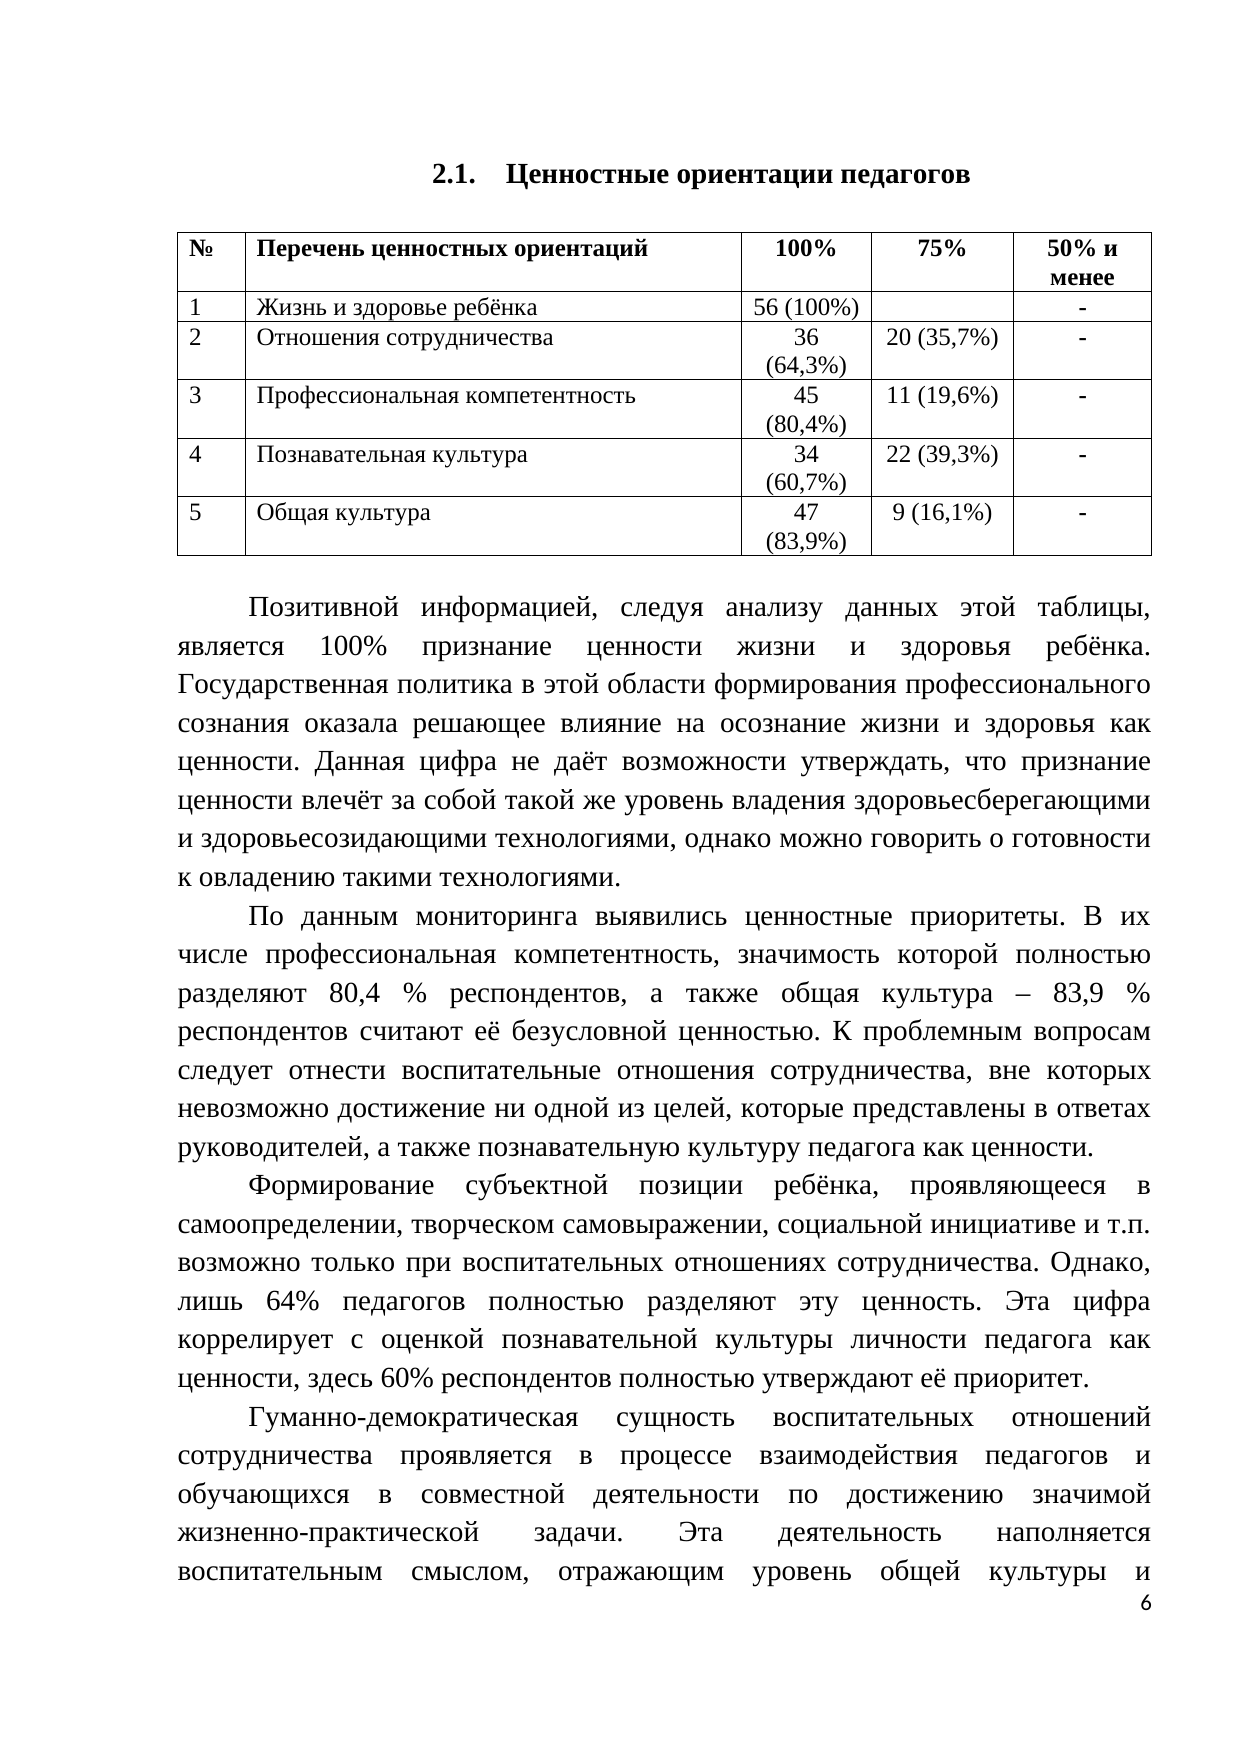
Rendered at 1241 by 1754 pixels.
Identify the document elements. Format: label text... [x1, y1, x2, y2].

table_cell 2 [178, 322, 245, 379]
table_header № [178, 233, 245, 291]
table_header Перечень ценностных ориентаций [246, 233, 741, 291]
table_header 75% [872, 233, 1013, 291]
table_cell 56 (100%) [742, 292, 871, 321]
table_cell 34 (60,7%) [742, 439, 871, 496]
table_cell 45 (80,4%) [742, 380, 871, 438]
table_cell 9 (16,1%) [872, 497, 1013, 555]
table_cell - [1014, 439, 1151, 496]
table_cell [872, 292, 1013, 321]
table_cell - [1014, 497, 1151, 555]
table_cell Общая культура [246, 497, 741, 555]
table_cell 1 [178, 292, 245, 321]
table_cell 36 (64,3%) [742, 322, 871, 379]
list Ценностные ориентации педагогов [251, 157, 1152, 190]
table_cell - [1014, 292, 1151, 321]
text Формирование субъектной позиции ребёнка, проявляющееся в самоопределении, творческом самовыражении, социальной инициативе и т.п. возможно только при воспитательных отношениях сотрудничества. Однако, лишь 64% педагогов полностью разделяют эту ценность. Эта цифра коррелирует с оценкой познавательной культуры личности педагога как ценности, здесь 60% респондентов полностью утверждают её приоритет. [177, 1167, 1152, 1394]
table_cell 3 [178, 380, 245, 438]
table_cell Познавательная культура [246, 439, 741, 496]
table_header 100% [742, 233, 871, 291]
table_cell 22 (39,3%) [872, 439, 1013, 496]
table_cell 20 (35,7%) [872, 322, 1013, 379]
table_cell Профессиональная компетентность [246, 380, 741, 438]
table_cell - [1014, 322, 1151, 379]
text По данным мониторинга выявились ценностные приоритеты. В их числе профессиональная компетентность, значимость которой полностью разделяют 80,4 % респондентов, а также общая культура – 83,9 % респондентов считают её безусловной ценностью. К проблемным вопросам следует отнести воспитательные отношения сотрудничества, вне которых невозможно достижение ни одной из целей, которые представлены в ответах руководителей, а также познавательную культуру педагога как ценности. [177, 898, 1152, 1162]
table_cell 4 [178, 439, 245, 496]
table_cell Отношения сотрудничества [246, 322, 741, 379]
text Позитивной информацией, следуя анализу данных этой таблицы, является 100% признание ценности жизни и здоровья ребёнка. Государственная политика в этой области формирования профессионального сознания оказала решающее влияние на осознание жизни и здоровья как ценности. Данная цифра не даёт возможности утверждать, что признание ценности влечёт за собой такой же уровень владения здоровьесберегающими и здоровьесозидающими технологиями, однако можно говорить о готовности к овладению такими технологиями. [177, 589, 1152, 893]
table_cell 5 [178, 497, 245, 555]
table_cell 11 (19,6%) [872, 380, 1013, 438]
table_cell - [1014, 380, 1151, 438]
table_cell 47 (83,9%) [742, 497, 871, 555]
table_cell Жизнь и здоровье ребёнка [246, 292, 741, 321]
table_header 50% и менее [1014, 233, 1151, 291]
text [177, 1399, 1152, 1586]
